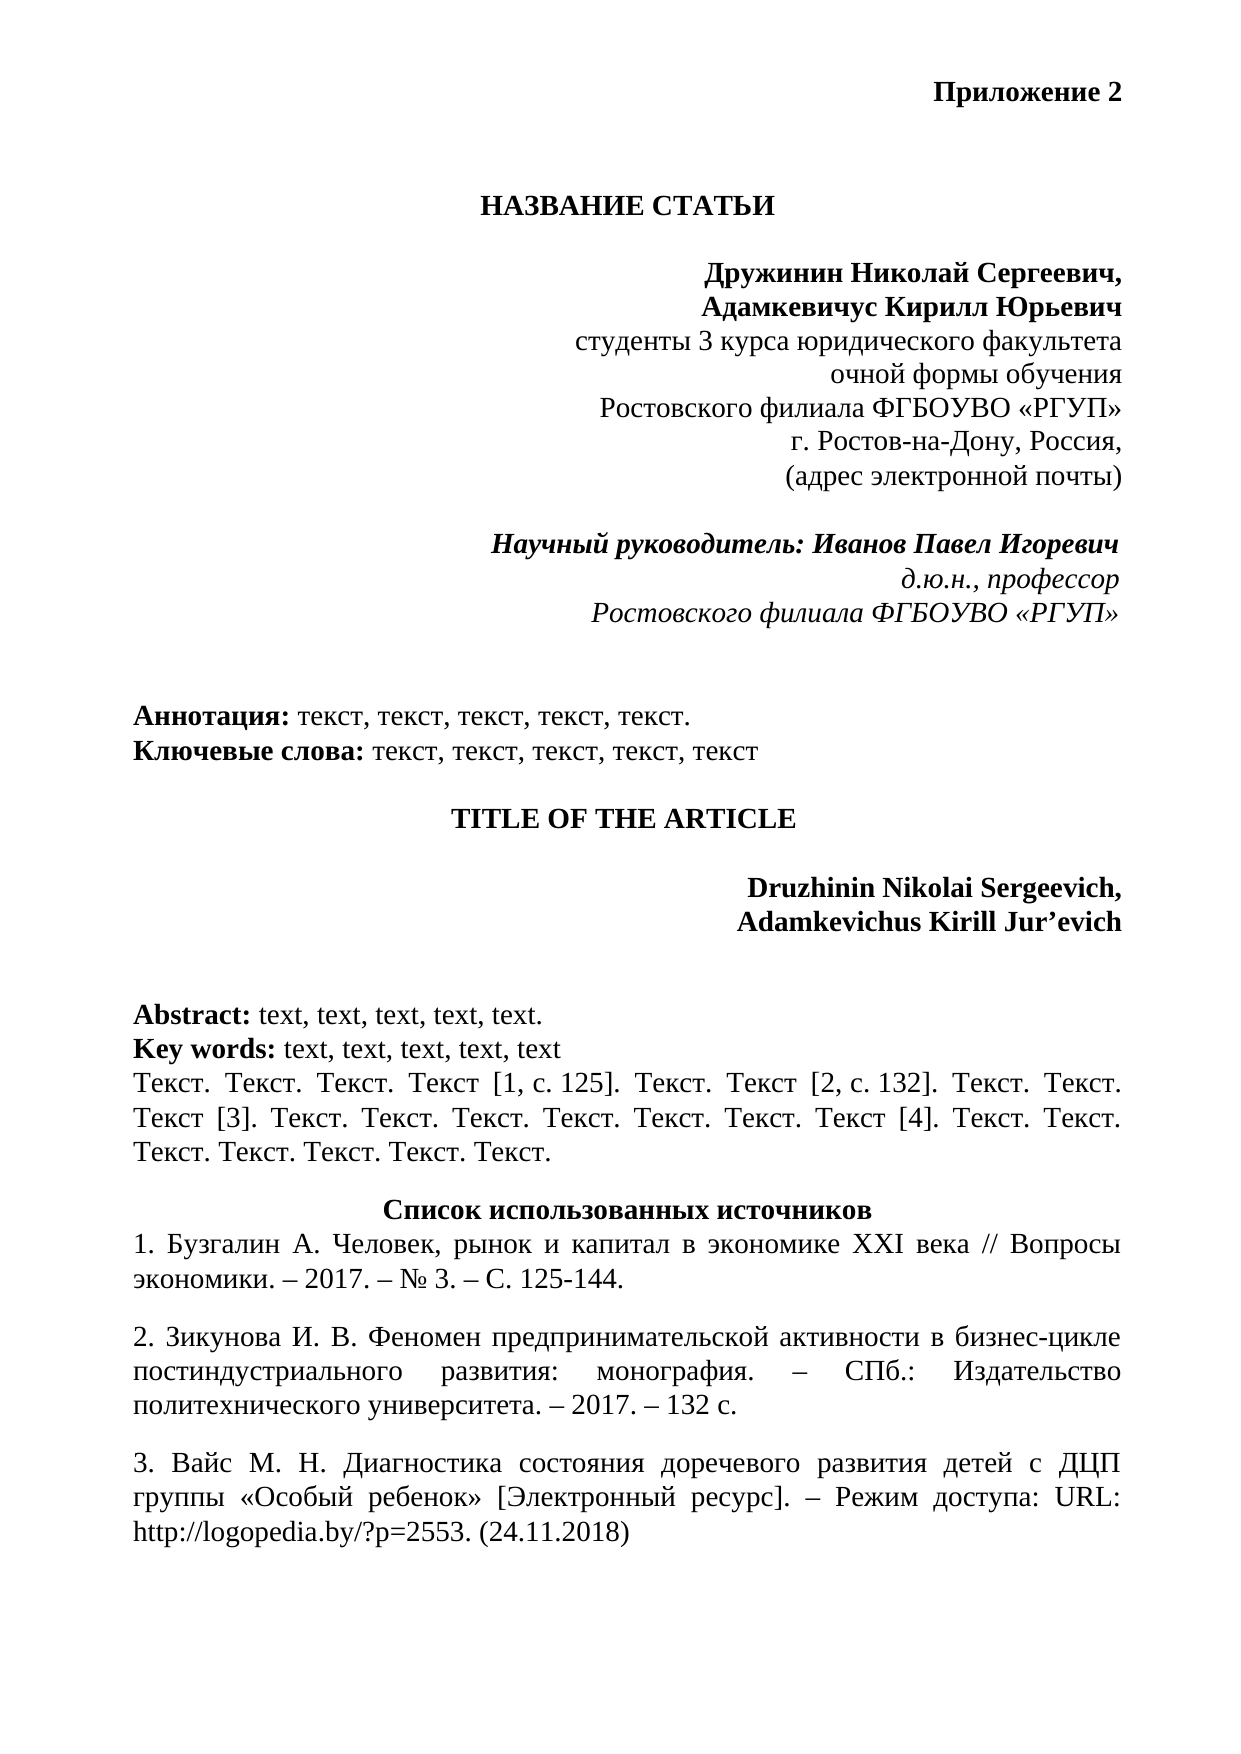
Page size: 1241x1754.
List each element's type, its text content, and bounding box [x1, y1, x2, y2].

text очной формы обучения [133, 356, 1122, 390]
text Ростовского филиала ФГБОУВО «РГУП» [133, 390, 1122, 423]
text Текст. Текст. Текст. Текст [1, с. 125]. Текст. Текст [2, с. 132]. Текст. Текст. Текст [3]. Текст. Текст. Текст. Текст. Текст. Текст. Текст [4]. Текст. Текст. Текст. Текст. Текст. Текст. Текст. [133, 1065, 1122, 1168]
text г. Ростов-на-Дону, Россия, [133, 423, 1122, 457]
text 3. Вайс М. Н. Диагностика состояния доречевого развития детей с ДЦП группы «Особый ребенок» [Электронный ресурс]. – Режим доступа: URL: http://logopedia.by/?p=2553. (24.11.2018) [133, 1444, 1122, 1547]
text Приложение 2 [133, 74, 1122, 107]
text 2. Зикунова И. В. Феномен предпринимательской активности в бизнес-цикле постиндустриального развития: монография. – СПб.: Издательство политехнического университета. – 2017. – 132 с. [133, 1318, 1122, 1421]
text Список использованных источников [133, 1191, 1122, 1226]
text Дружинин Николай Сергеевич, Адамкевичус Кирилл Юрьевич студенты 3 курса юридического факультета [133, 256, 1122, 356]
text НАЗВАНИЕ СТАТЬИ [133, 187, 1122, 221]
text (адрес электронной почты) [133, 457, 1122, 491]
text 1. Бузгалин А. Человек, рынок и капитал в экономике XXI века // Вопросы экономики. – 2017. – № 3. – С. 125-144. [133, 1226, 1122, 1294]
text Druzhinin Nikolai Sergeevich, Adamkevichus Kirill Jur’evich [133, 869, 1122, 938]
text TITLE OF THE ARTICLE [133, 801, 1122, 835]
text Научный руководитель: Иванов Павел Игоревич д.ю.н., профессор Ростовского филиала ФГБОУВО «РГУП» [133, 526, 1122, 629]
text Abstract: text, text, text, text, text. Key words: text, text, text, text, text [133, 996, 1122, 1065]
text Аннотация: текст, текст, текст, текст, текст. Ключевые слова: текст, текст, текст, текст, текст [133, 697, 1122, 766]
